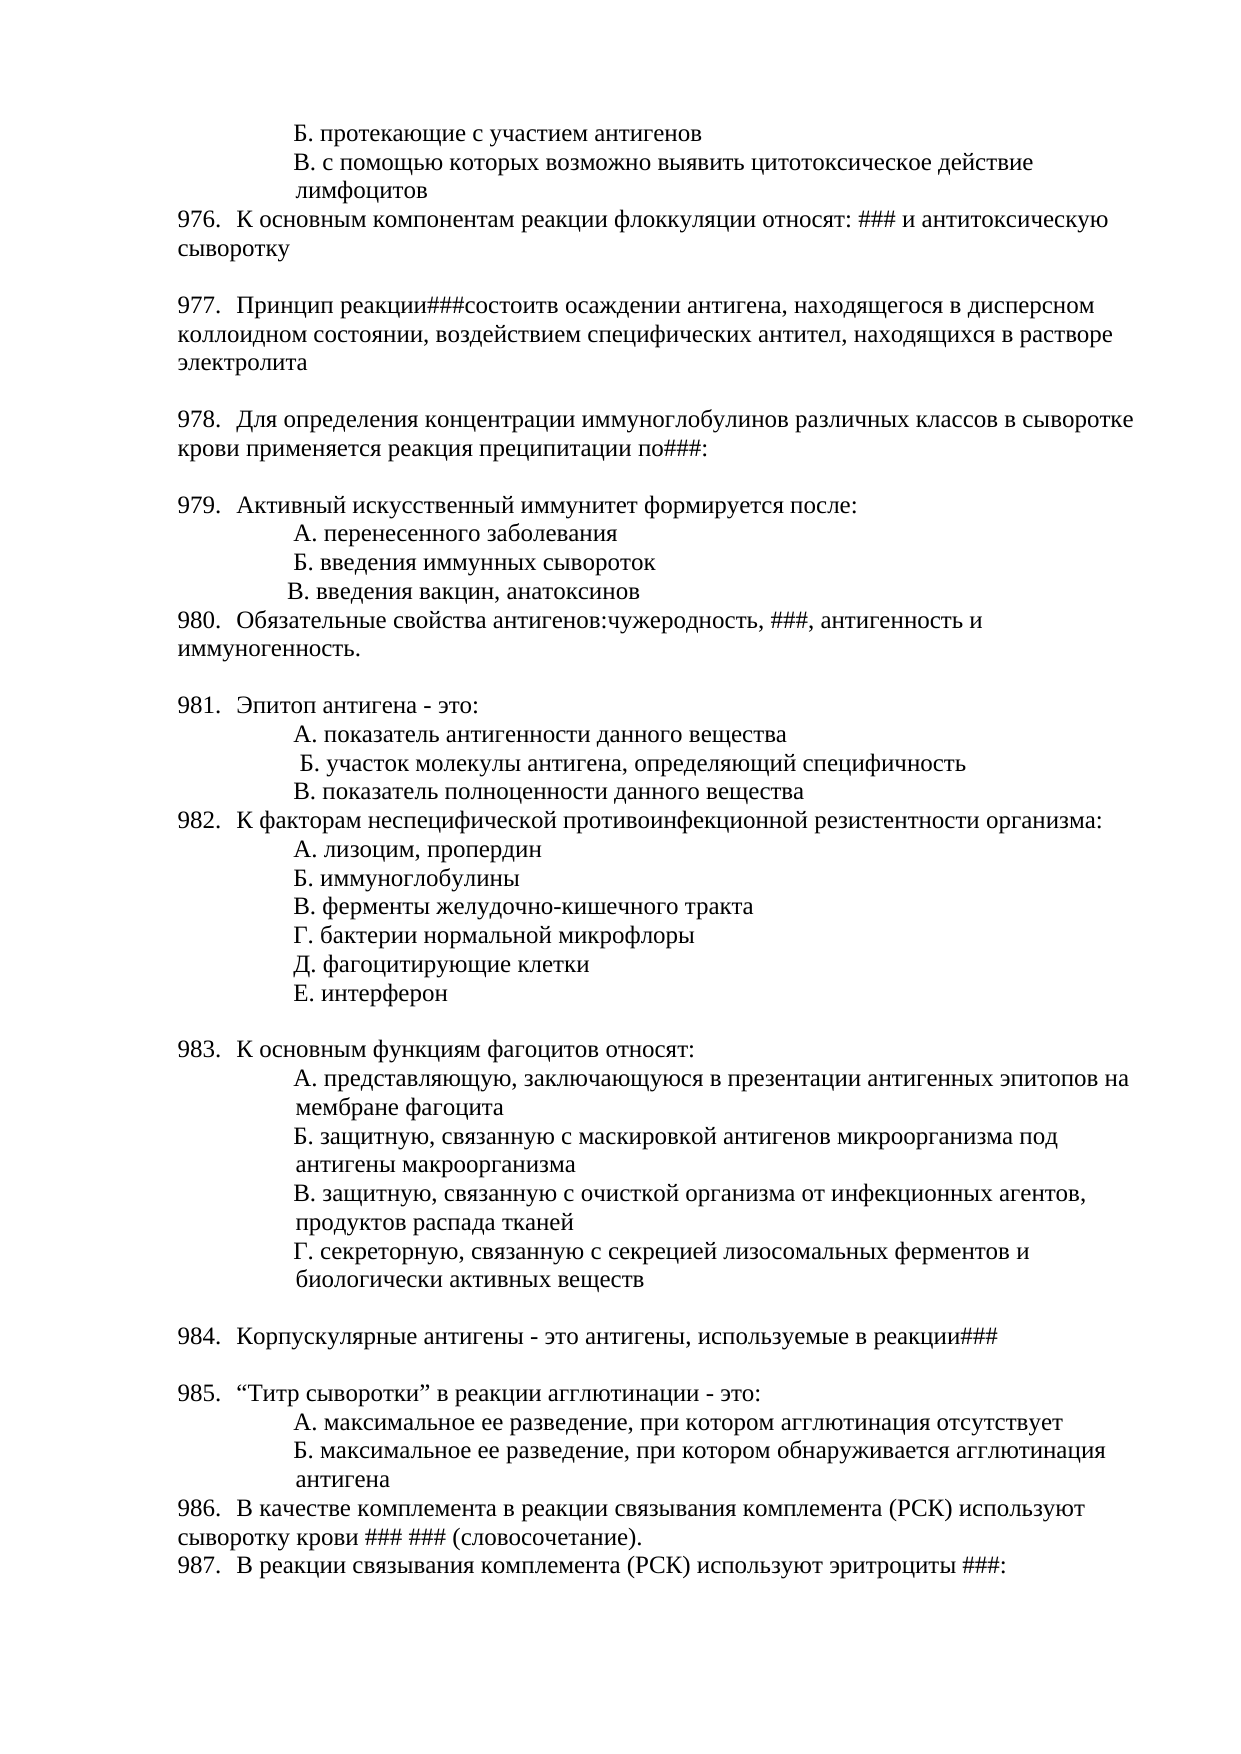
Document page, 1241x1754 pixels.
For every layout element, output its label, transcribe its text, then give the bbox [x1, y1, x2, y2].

text А. показатель антигенности данного вещества [177, 719, 1152, 748]
list К факторам неспецифической противоинфекционной резистентности организма: [177, 805, 1152, 834]
list Активный искусственный иммунитет формируется после: [177, 490, 1152, 518]
text В. введения вакцин, анатоксинов [177, 576, 1152, 605]
text А. представляющую, заключающуюся в презентации антигенных эпитопов на мембране фагоцита [281, 1063, 1152, 1121]
text В. защитную, связанную с очисткой организма от инфекционных агентов, продуктов распада тканей [281, 1178, 1152, 1236]
text Е. интерферон [177, 978, 1152, 1006]
list “Титр сыворотки” в реакции агглютинации - это: [177, 1378, 1152, 1407]
text Б. участок молекулы антигена, определяющий специфичность [177, 748, 1152, 776]
list В реакции связывания комплемента (РСК) используют эритроциты ###: [177, 1551, 1152, 1579]
text А. лизоцим, пропердин [177, 834, 1152, 863]
text Б. протекающие с участием антигенов [177, 118, 1152, 147]
text Г. бактерии нормальной микрофлоры [177, 920, 1152, 949]
list Принцип реакции###состоитв осаждении антигена, находящегося в дисперсном коллоидном состоянии, воздействием специфических антител, находящихся в растворе электролита [177, 290, 1152, 376]
text Д. фагоцитирующие клетки [177, 949, 1152, 978]
list К основным компонентам реакции флоккуляции относят: ### и антитоксическую сыворотку [177, 204, 1152, 262]
text А. максимальное ее разведение, при котором агглютинация отсутствует [177, 1407, 1152, 1436]
text Б. введения иммунных сывороток [177, 547, 1152, 576]
list Корпускулярные антигены - это антигены, используемые в реакции### [177, 1321, 1152, 1350]
text Г. секреторную, связанную с секрецией лизосомальных ферментов и биологически активных веществ [281, 1236, 1152, 1293]
text Б. максимальное ее разведение, при котором обнаруживается агглютинация антигена [281, 1436, 1152, 1493]
text В. с помощью которых возможно выявить цитотоксическое действие лимфоцитов [281, 147, 1152, 204]
list К основным функциям фагоцитов относят: [177, 1034, 1152, 1063]
list Для определения концентрации иммуноглобулинов различных классов в сыворотке крови применяется реакция преципитации по###: [177, 404, 1152, 462]
list Обязательные свойства антигенов:чужеродность, ###, антигенность и иммуногенность. [177, 605, 1152, 662]
list Эпитоп антигена - это: [177, 690, 1152, 719]
text Б. защитную, связанную с маскировкой антигенов микроорганизма под антигены макроорганизма [281, 1121, 1152, 1178]
text В. показатель полноценности данного вещества [177, 776, 1152, 805]
text А. перенесенного заболевания [177, 518, 1152, 547]
text В. ферменты желудочно-кишечного тракта [177, 891, 1152, 920]
list В качестве комплемента в реакции связывания комплемента (РСК) используют сыворотку крови ### ### (словосочетание). [177, 1493, 1152, 1551]
text Б. иммуноглобулины [177, 863, 1152, 891]
